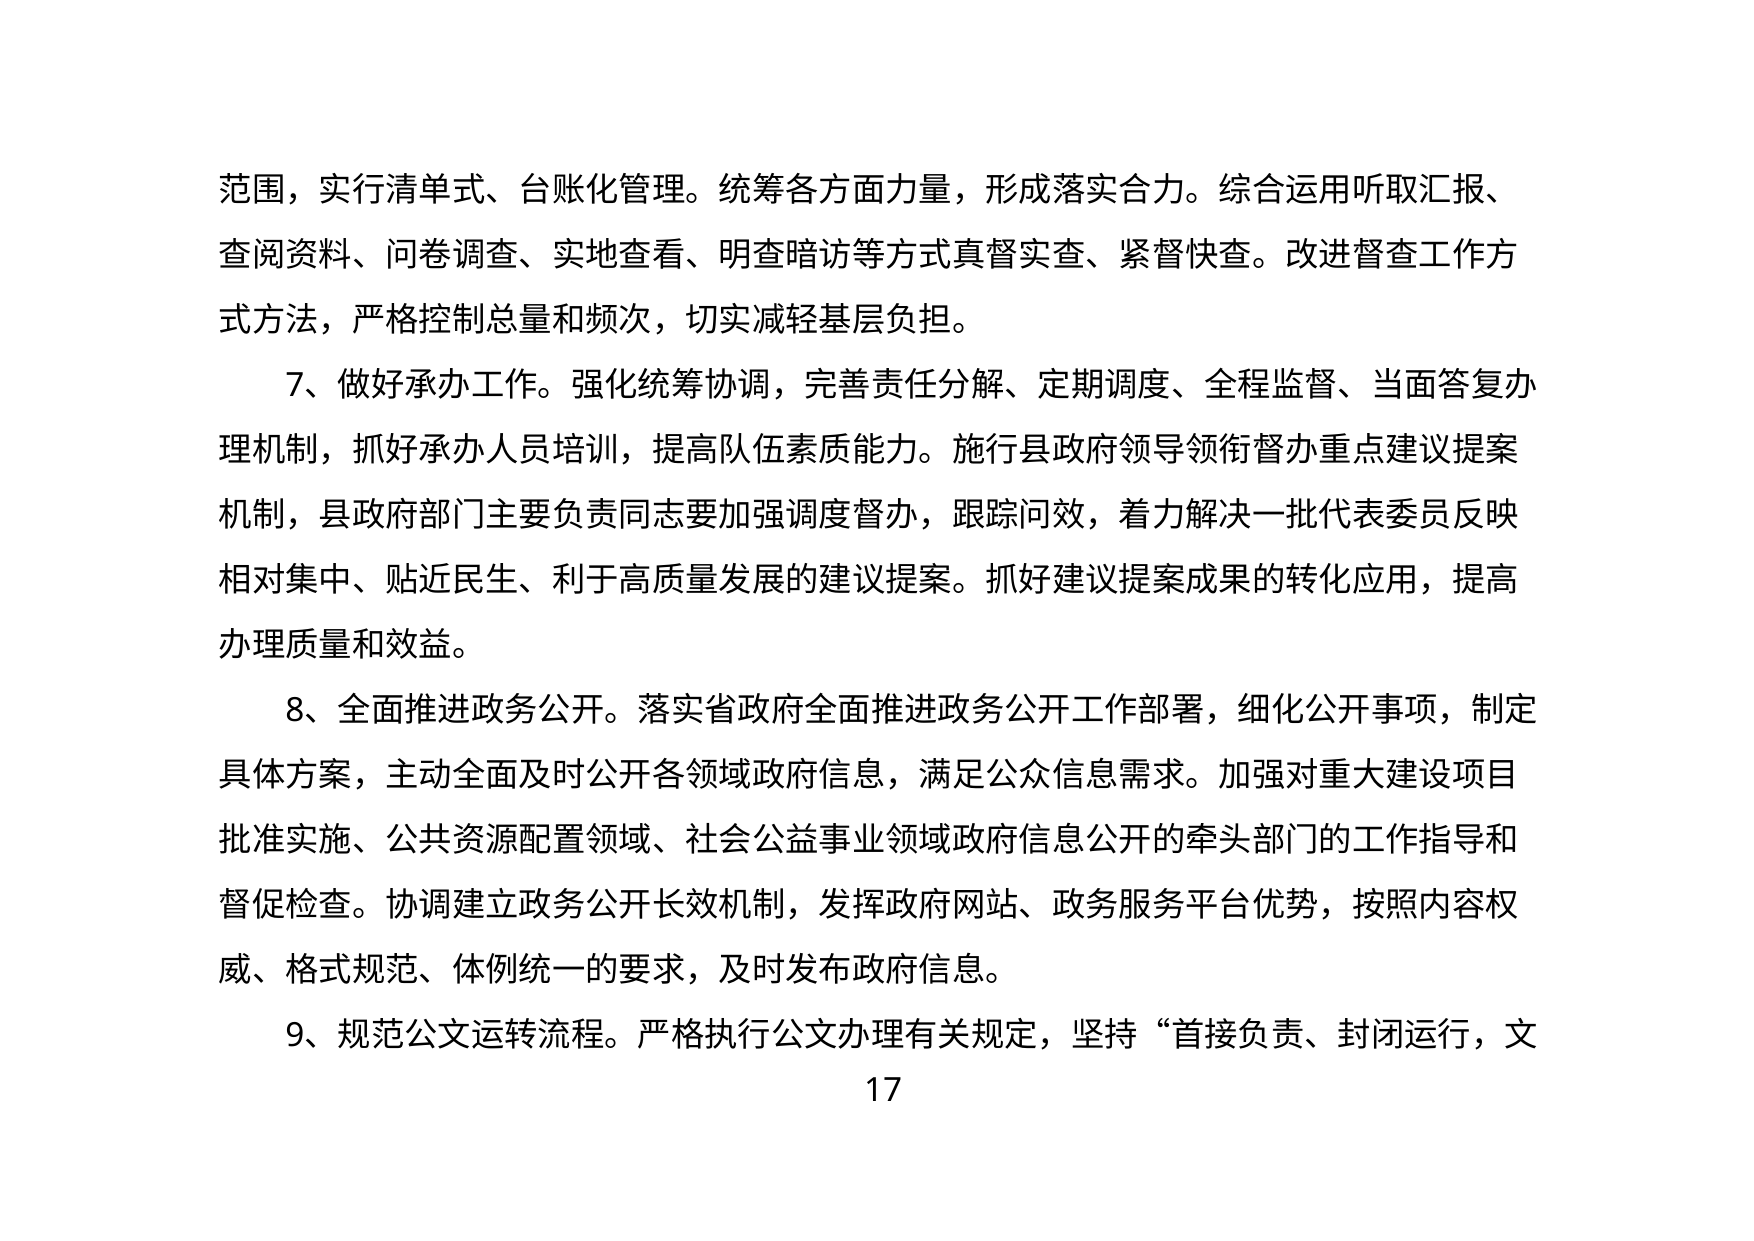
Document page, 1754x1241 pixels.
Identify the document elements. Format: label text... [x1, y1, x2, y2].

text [218, 155, 1547, 350]
text 7、做好承办工作。强化统筹协调，完善责任分解、定期调度、全程监督、当面答复办理机制，抓好承办人员培训，提高队伍素质能力。施行县政府领导领衔督办重点建议提案机制，县政府部门主要负责同志要加强调度督办，跟踪问效，着力解决一批代表委员反映相对集中、贴近民生、利于高质量发展的建议提案。抓好建议提案成果的转化应用，提高办理质量和效益。 [218, 350, 1547, 675]
text 8、全面推进政务公开。落实省政府全面推进政务公开工作部署，细化公开事项，制定具体方案，主动全面及时公开各领域政府信息，满足公众信息需求。加强对重大建设项目批准实施、公共资源配置领域、社会公益事业领域政府信息公开的牵头部门的工作指导和督促检查。协调建立政务公开长效机制，发挥政府网站、政务服务平台优势，按照内容权威、格式规范、体例统一的要求，及时发布政府信息。 [218, 675, 1547, 1000]
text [218, 1000, 1547, 1065]
